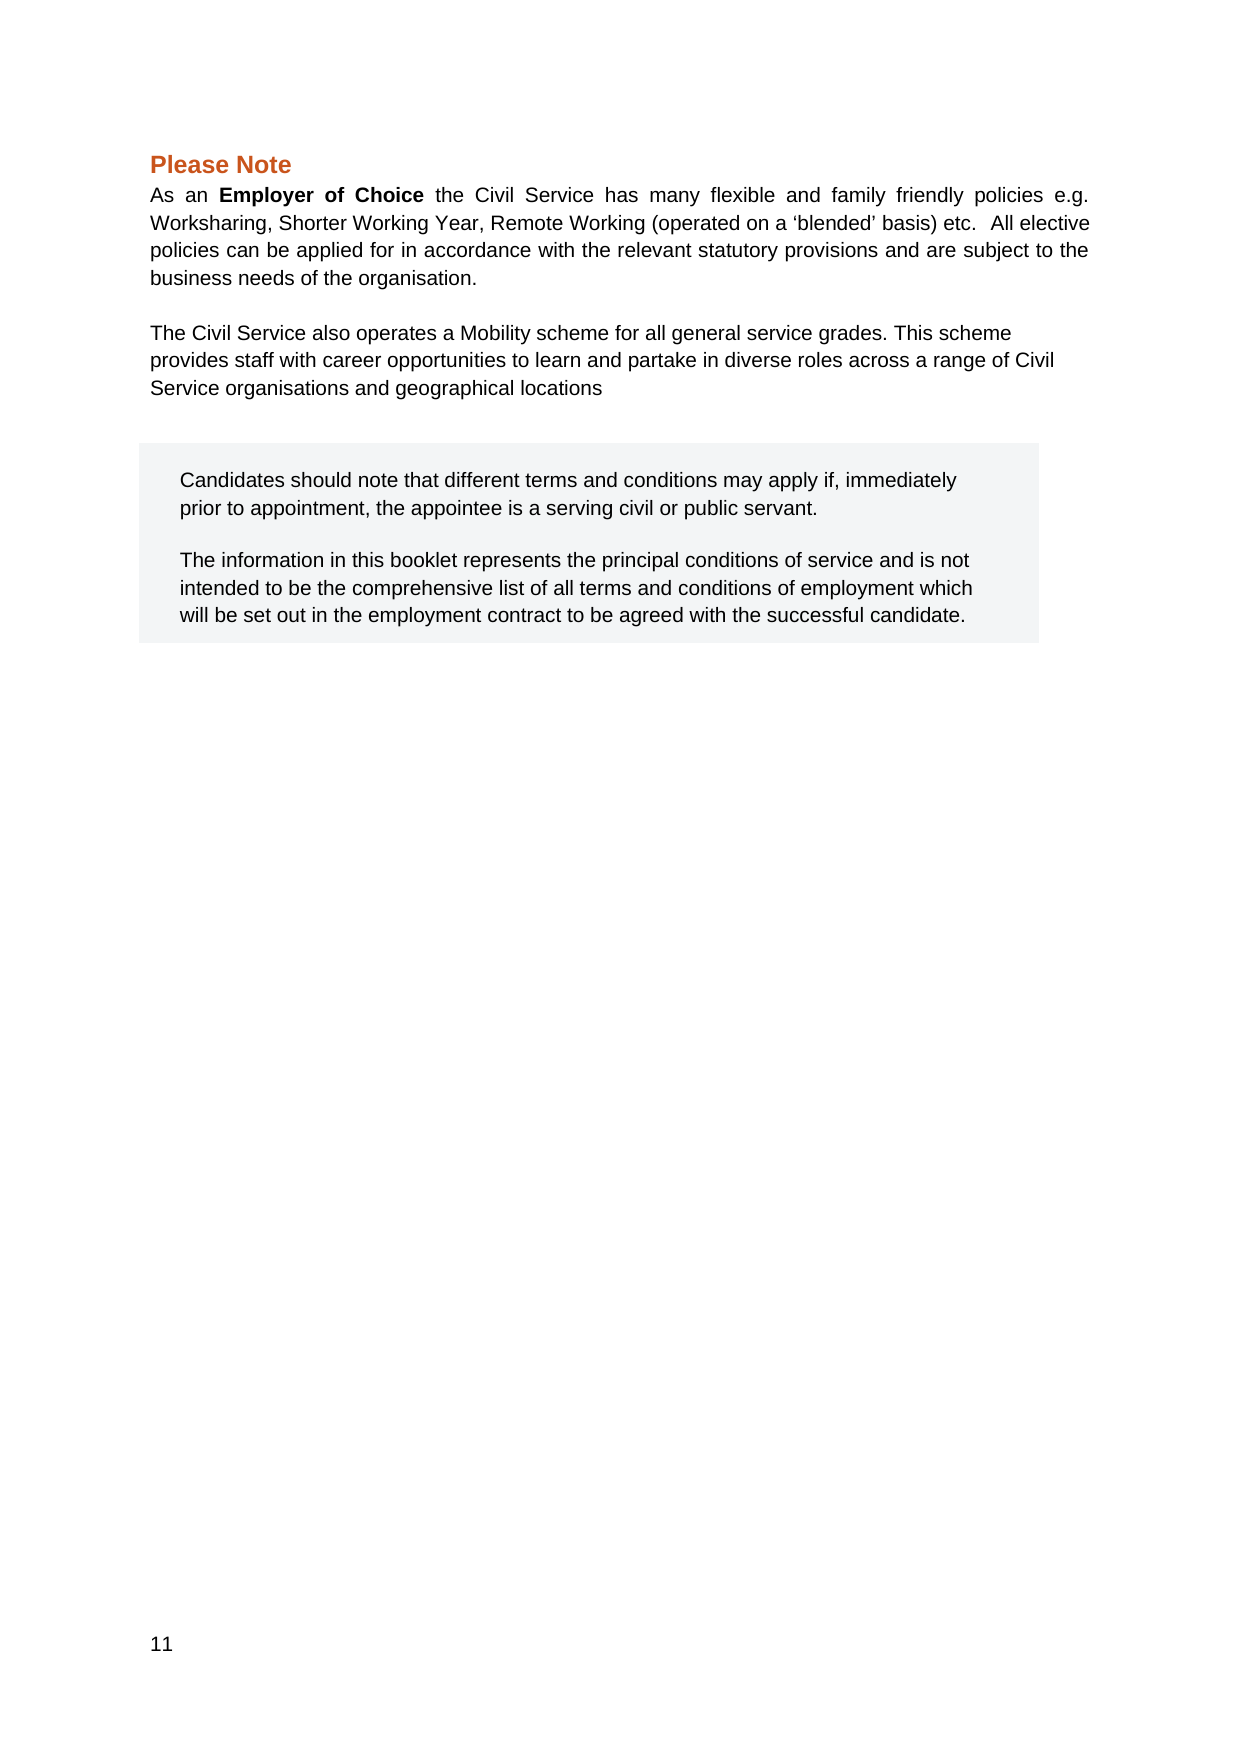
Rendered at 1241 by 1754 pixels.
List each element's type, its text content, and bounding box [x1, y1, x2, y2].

text Please Note [150, 150, 1090, 179]
text The Civil Service also operates a Mobility scheme for all general service grades. This scheme provides staff with career opportunities to learn and partake in diverse roles across a range of Civil Service organisations and geographical locations [150, 321, 1090, 399]
table_header Candidates should note that different terms and conditions may apply if, immediately prior to appointment, the appointee is a serving civil or public servant. The information in this booklet represents the principal conditions of service and is not intended to be the comprehensive list of all terms and conditions of employment which will be set out in the employment contract to be agreed with the successful candidate. [139, 443, 1039, 643]
text As an Employer of Choice the Civil Service has many flexible and family friendly policies e.g. Worksharing, Shorter Working Year, Remote Working (operated on a ‘blended’ basis) etc. All elective policies can be applied for in accordance with the relevant statutory provisions and are subject to the business needs of the organisation. [150, 183, 1090, 289]
